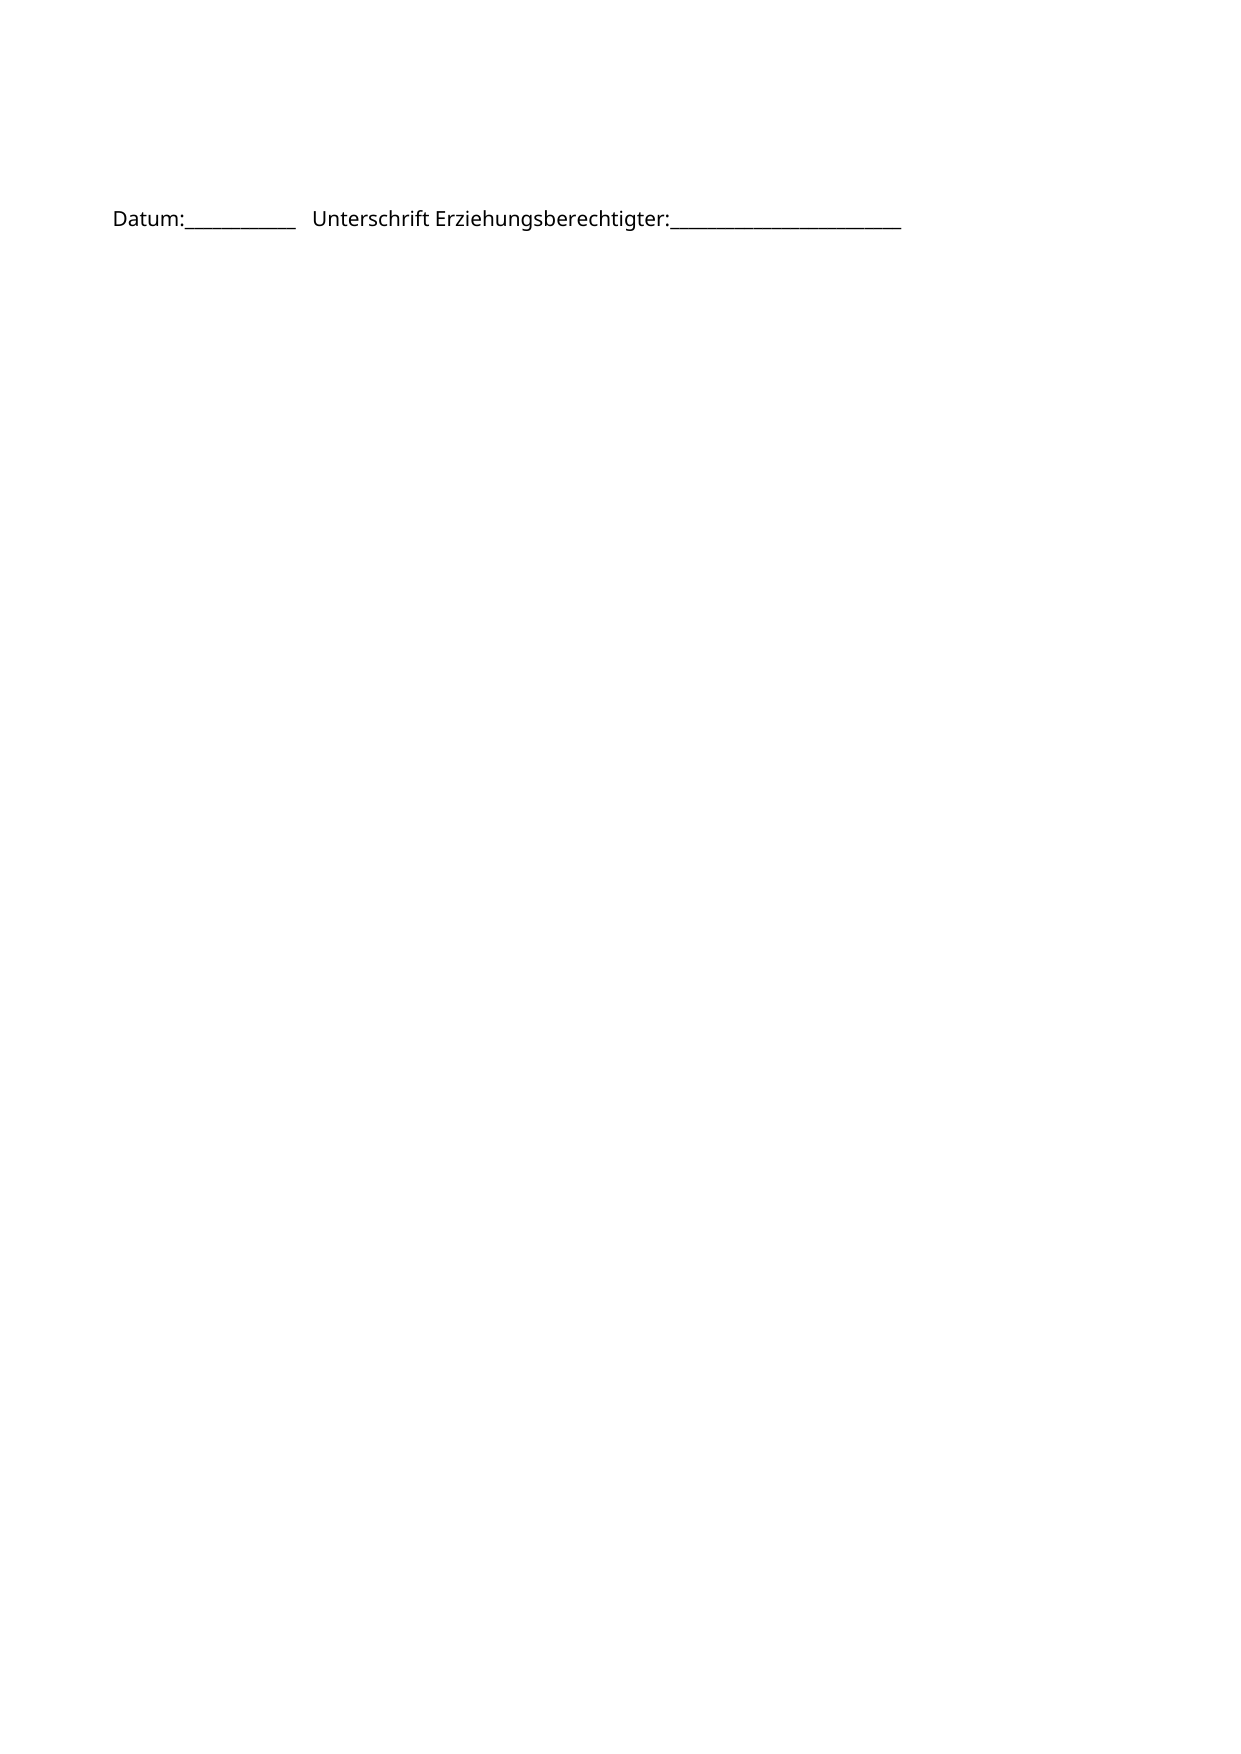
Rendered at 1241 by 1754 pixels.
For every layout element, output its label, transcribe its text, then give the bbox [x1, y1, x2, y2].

text Datum:____________ Unterschrift Erziehungsberechtigter:_________________________ [112, 204, 1125, 233]
